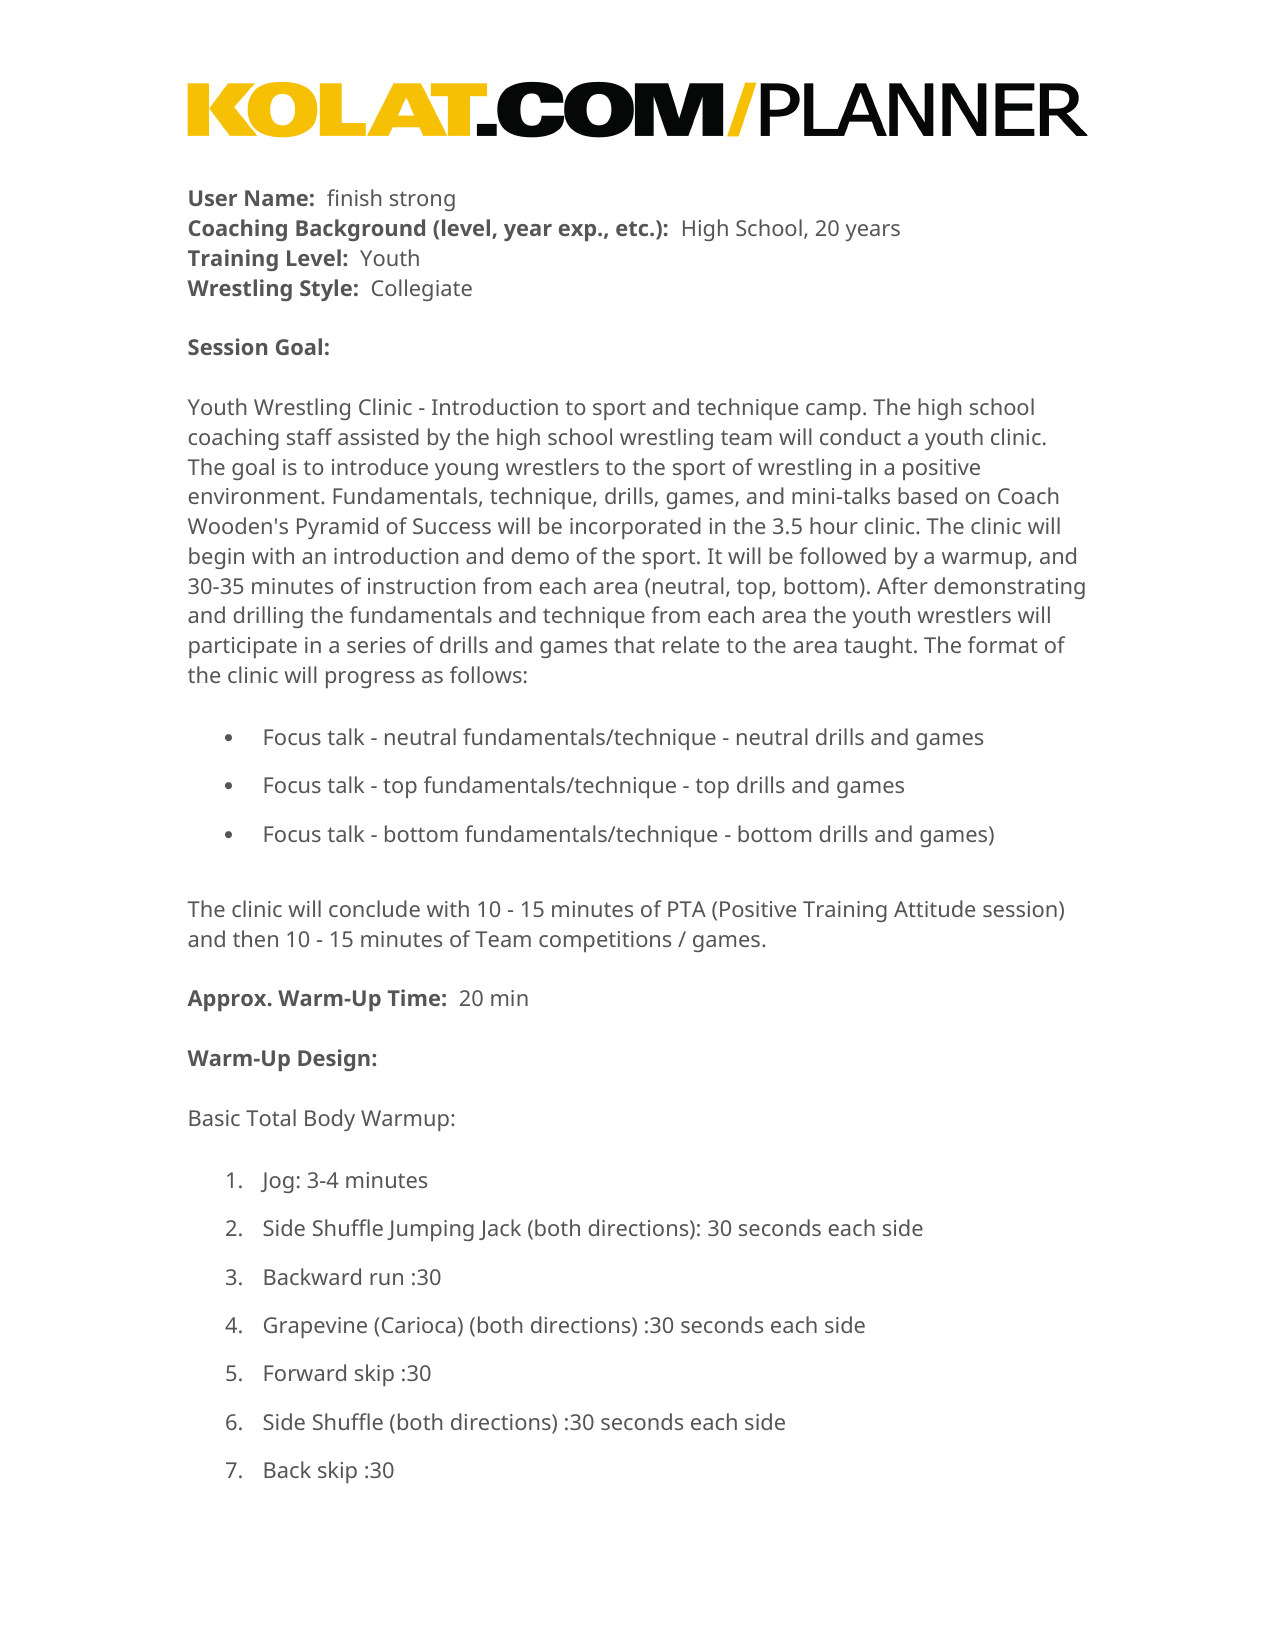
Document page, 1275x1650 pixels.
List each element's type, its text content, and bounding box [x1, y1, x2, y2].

text User Name: finish strong Coaching Background (level, year exp., etc.): High School, 20 years Training Level: Youth Wrestling Style: Collegiate Session Goal: Youth Wrestling Clinic - Introduction to sport and technique camp. The high school coaching staff assisted by the high school wrestling team will conduct a youth clinic. The goal is to introduce young wrestlers to the sport of wrestling in a positive environment. Fundamentals, technique, drills, games, and mini-talks based on Coach Wooden's Pyramid of Success will be incorporated in the 3.5 hour clinic. The clinic will begin with an introduction and demo of the sport. It will be followed by a warmup, and 30-35 minutes of instruction from each area (neutral, top, bottom). After demonstrating and drilling the fundamentals and technique from each area the youth wrestlers will participate in a series of drills and games that relate to the area taught. The format of the clinic will progress as follows: [187, 183, 1087, 571]
list Forward skip :30 [225, 1355, 1087, 1388]
list Jog: 3-4 minutes [225, 1162, 1087, 1194]
list Grapevine (Carioca) (both directions) :30 seconds each side [225, 1307, 1087, 1340]
picture [187, 75, 1088, 157]
list Focus talk - neutral fundamentals/technique - neutral drills and games [225, 719, 1087, 752]
text The clinic will conclude with 10 - 15 minutes of PTA (Positive Training Attitude session) and then 10 - 15 minutes of Team competitions / games. Approx. Warm-Up Time: 20 min Warm-Up Design: Basic Total Body Warmup: [187, 864, 1087, 1132]
list Focus talk - top fundamentals/technique - top drills and games [225, 767, 1087, 800]
list Back skip :30 [225, 1452, 1087, 1485]
list Side Shuffle (both directions) :30 seconds each side [225, 1404, 1087, 1437]
list Side Shuffle Jumping Jack (both directions): 30 seconds each side [225, 1210, 1087, 1243]
list Backward run :30 [225, 1258, 1087, 1291]
list Focus talk - bottom fundamentals/technique - bottom drills and games) [225, 816, 1087, 849]
